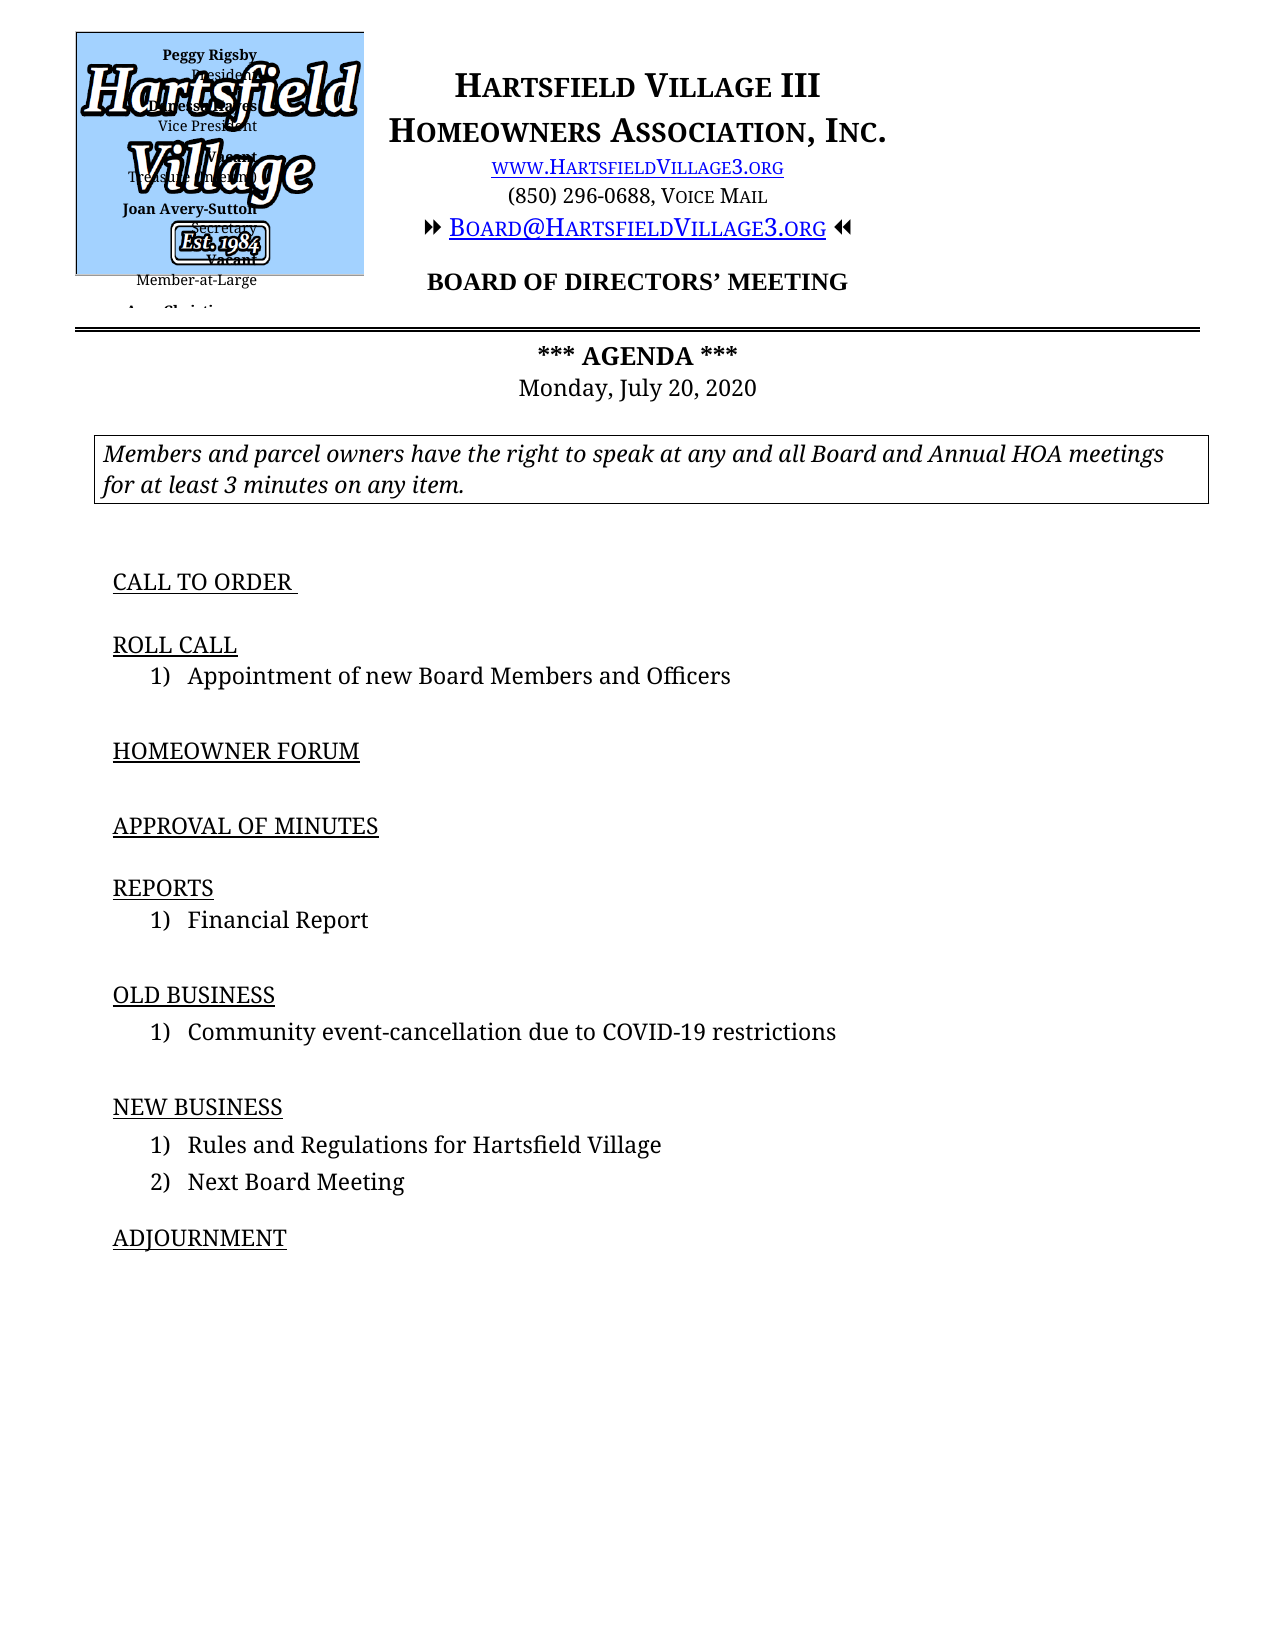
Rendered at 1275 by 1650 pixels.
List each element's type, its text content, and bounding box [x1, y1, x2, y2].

list Appointment of new Board Members and Officers [150, 660, 1200, 691]
list Rules and Regulations for Hartsfield Village [150, 1129, 1200, 1160]
text BOARD OF DIRECTORS’ MEETING [75, 267, 1200, 327]
list REPORTS [112, 872, 1200, 904]
list APPROVAL OF MINUTES [112, 810, 1200, 841]
list ROLL CALL [112, 629, 1200, 660]
text Monday, July 20, 2020 [75, 372, 1200, 404]
list CALL TO ORDER [112, 566, 1200, 597]
list Members and parcel owners have the right to speak at any and all Board and Annual HOA meetings for at least 3 minutes on any item. [95, 436, 1208, 503]
picture [75, 31, 364, 267]
list Next Board Meeting [150, 1166, 1200, 1197]
list HOMEOWNER FORUM [112, 735, 1200, 766]
list OLD BUSINESS [112, 979, 1200, 1010]
text *** AGENDA *** [75, 338, 1200, 372]
list Community event-cancellation due to COVID-19 restrictions [150, 1016, 1200, 1047]
list Financial Report [150, 904, 1200, 935]
list ADJOURNMENT [112, 1222, 1200, 1254]
list NEW BUSINESS [112, 1091, 1200, 1122]
